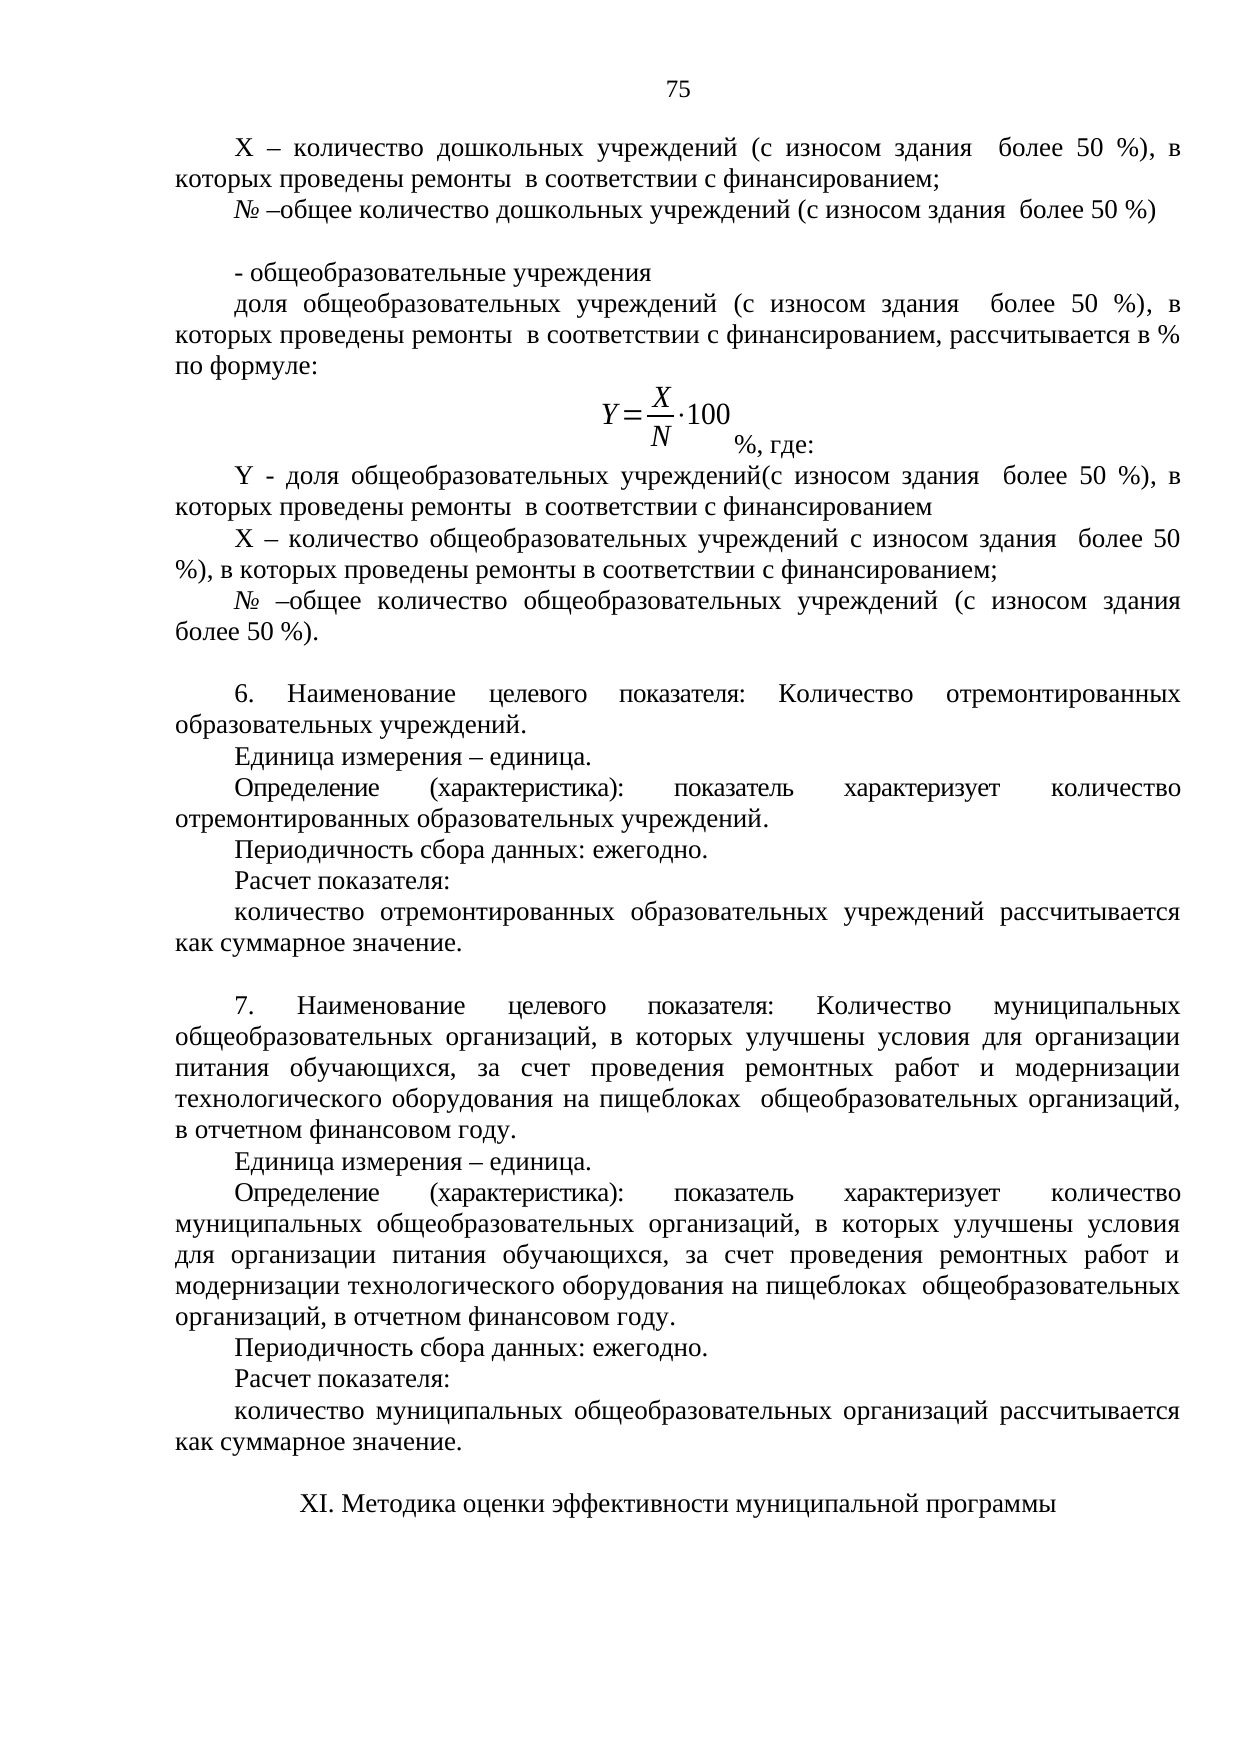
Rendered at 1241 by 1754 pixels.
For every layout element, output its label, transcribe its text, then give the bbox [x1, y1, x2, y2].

text Y - доля общеобразовательных учреждений(с износом здания более 50 %), в которых проведены ремонты в соответствии с финансированием [175, 459, 1181, 522]
text № –общее количество дошкольных учреждений (с износом здания более 50 %) [175, 194, 1181, 225]
text Периодичность сбора данных: ежегодно. [175, 833, 1181, 864]
text X – количество общеобразовательных учреждений с износом здания более 50 %), в которых проведены ремонты в соответствии с финансированием; [175, 522, 1181, 584]
text - общеобразовательные учреждения [175, 256, 1181, 287]
text X – количество дошкольных учреждений (с износом здания более 50 %), в которых проведены ремонты в соответствии с финансированием; [175, 131, 1181, 194]
text Единица измерения – единица. [175, 1144, 1181, 1176]
text 6. Наименование целевого показателя: Количество отремонтированных образовательных учреждений. [175, 677, 1181, 740]
text количество отремонтированных образовательных учреждений рассчитывается как суммарное значение. [175, 895, 1181, 958]
text XI. Методика оценки эффективности муниципальной программы [175, 1487, 1181, 1518]
text Расчет показателя: [175, 864, 1181, 895]
text доля общеобразовательных учреждений (с износом здания более 50 %), в которых проведены ремонты в соответствии с финансированием, рассчитывается в % по формуле: [175, 287, 1181, 381]
text Периодичность сбора данных: ежегодно. [175, 1331, 1181, 1363]
text Определение (характеристика): показатель характеризует количество отремонтированных образовательных учреждений. [175, 771, 1181, 833]
text Определение (характеристика): показатель характеризует количество муниципальных общеобразовательных организаций, в которых улучшены условия для организации питания обучающихся, за счет проведения ремонтных работ и модернизации технологического оборудования на пищеблоках общеобразовательных организаций, в отчетном финансовом году. [175, 1176, 1181, 1331]
text 7. Наименование целевого показателя: Количество муниципальных общеобразовательных организаций, в которых улучшены условия для организации питания обучающихся, за счет проведения ремонтных работ и модернизации технологического оборудования на пищеблоках общеобразовательных организаций, в отчетном финансовом году. [175, 989, 1181, 1144]
text количество муниципальных общеобразовательных организаций рассчитывается как суммарное значение. [175, 1394, 1181, 1456]
text № –общее количество общеобразовательных учреждений (с износом здания более 50 %). [175, 584, 1181, 646]
text Единица измерения – единица. [175, 740, 1181, 771]
text %, где: [175, 381, 1181, 459]
text Расчет показателя: [175, 1363, 1181, 1394]
